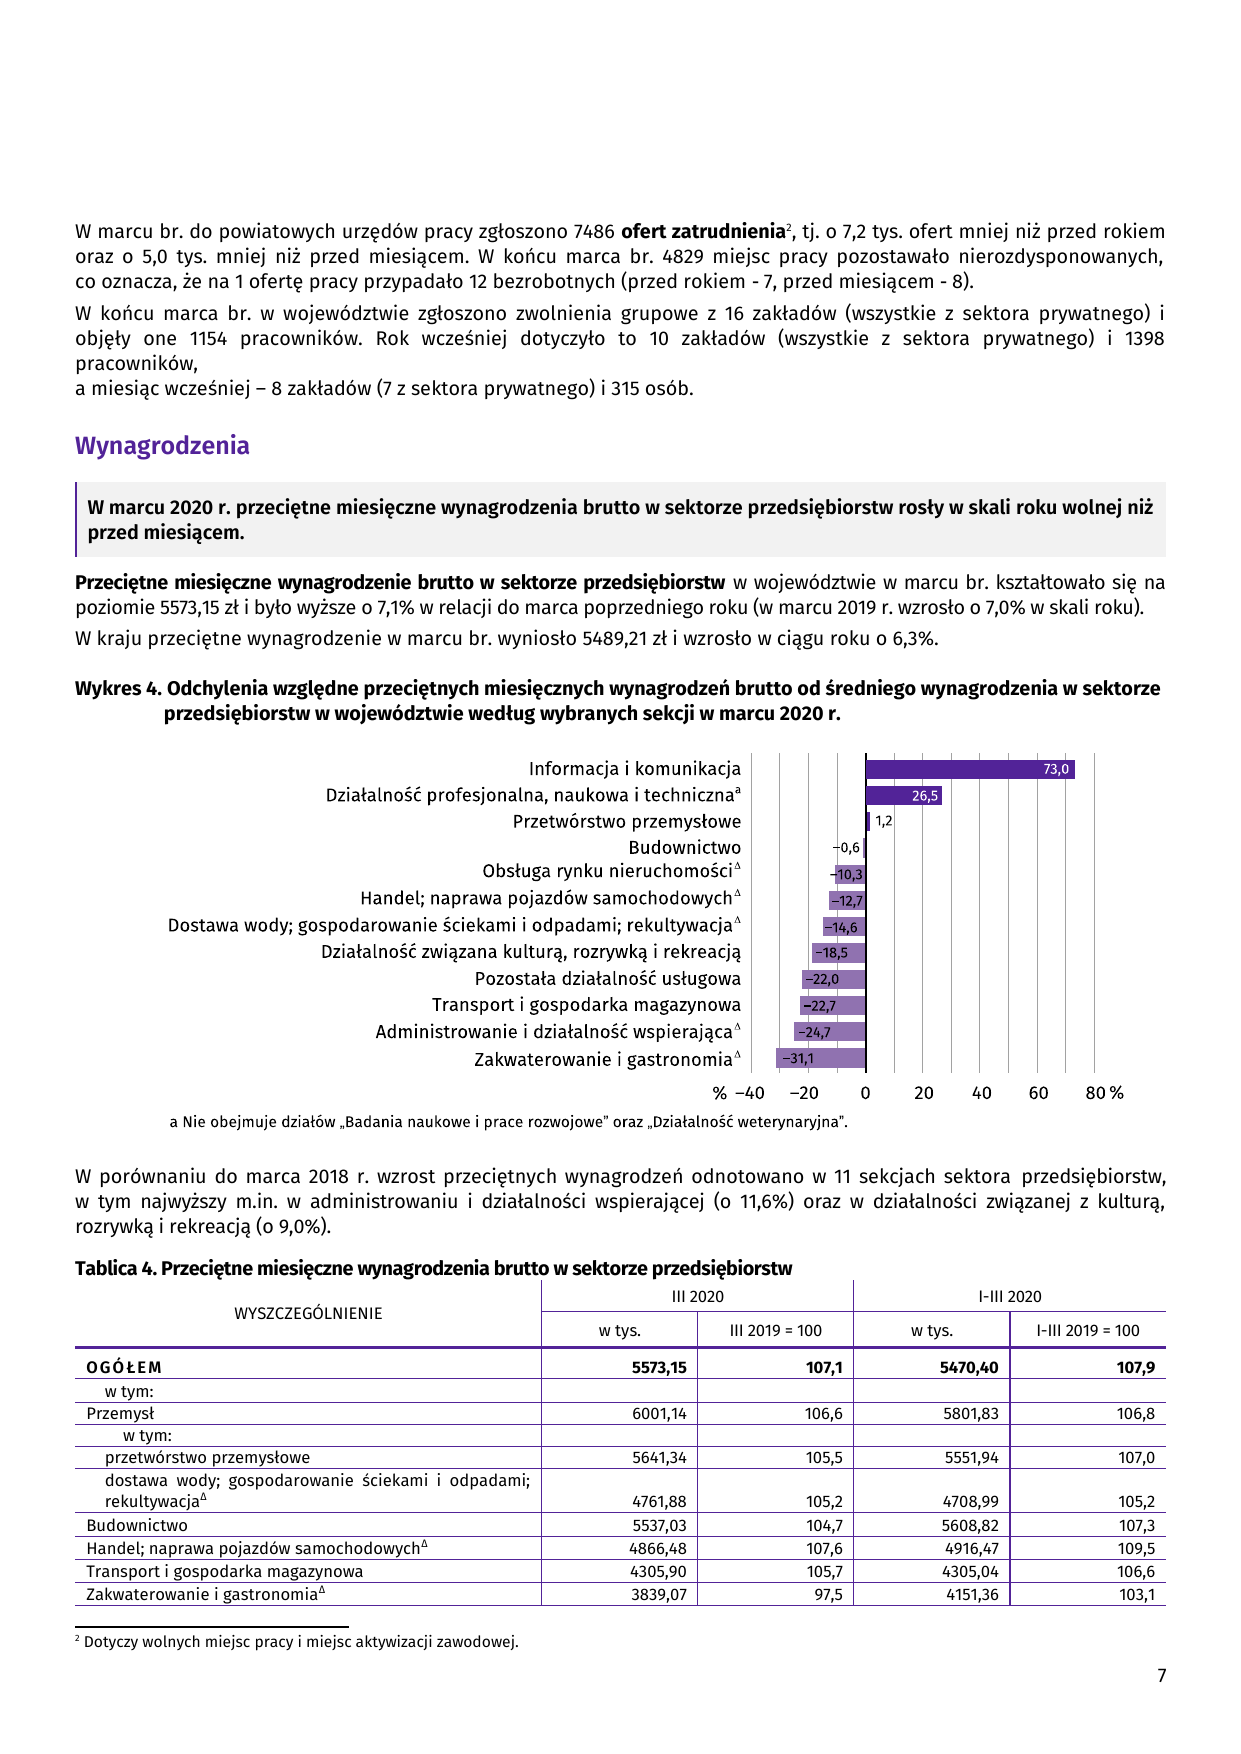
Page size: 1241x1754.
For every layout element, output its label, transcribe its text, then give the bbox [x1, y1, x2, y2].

table_cell Przemysł [75, 1403, 541, 1424]
text W marcu br. do powiatowych urzędów pracy zgłoszono 7486 ofert zatrudnienia, tj. o 7,2 tys. ofert mniej niż przed rokiem oraz o 5,0 tys. mniej niż przed miesiącem. W końcu marca br. 4829 miejsc pracy pozostawało nierozdysponowanych, co oznacza, że na 1 ofertę pracy przypadało 12 bezrobotnych (przed rokiem 7, przed miesiącem 8). [75, 219, 1166, 294]
table_cell 106,6 [698, 1403, 853, 1424]
table_cell 105,7 [698, 1560, 853, 1582]
table_cell 107,3 [1011, 1513, 1166, 1536]
table_header III 2020 [542, 1280, 853, 1311]
table_cell Handel; naprawa pojazdów samochodowych∆ [75, 1537, 541, 1559]
table_cell OGÓŁEM [75, 1349, 541, 1378]
table_cell 104,7 [698, 1513, 853, 1536]
table_cell 106,8 [1011, 1403, 1166, 1424]
table_cell 107,9 [1011, 1349, 1166, 1378]
text Wykres 4. Odchylenia względne przeciętnych miesięcznych wynagrodzeń brutto od średniego wynagrodzenia w sektorze przedsiębiorstw w województwie według wybranych sekcji w marcu 2020 r. [75, 676, 1166, 726]
table_cell 4761,88 [542, 1469, 697, 1512]
table_cell 109,5 [1011, 1537, 1166, 1559]
text Tablica 4. Przeciętne miesięczne wynagrodzenia brutto w sektorze przedsiębiorstw [75, 1255, 1166, 1280]
table_cell w tym: [75, 1425, 541, 1446]
table_cell 4305,04 [854, 1560, 1009, 1582]
table_cell Budownictwo [75, 1513, 541, 1536]
table_cell 5573,15 [542, 1349, 697, 1378]
table_header I-III 2020 [854, 1280, 1166, 1311]
table_header WYSZCZEGÓLNIENIE [75, 1280, 541, 1346]
table_cell [854, 1379, 1009, 1402]
table_cell 4708,99 [854, 1469, 1009, 1512]
table_cell [542, 1379, 697, 1402]
table_cell 107,1 [698, 1349, 853, 1378]
table_cell w tym: [75, 1379, 541, 1402]
table_cell [698, 1425, 853, 1446]
table_cell [698, 1379, 853, 1402]
table_cell 97,5 [698, 1583, 853, 1605]
table_cell III 2019 = 100 [698, 1312, 853, 1346]
table_cell [1011, 1425, 1166, 1446]
text W porównaniu do marca 2018 r. wzrost przeciętnych wynagrodzeń odnotowano w 11 sekcjach sektora przedsiębiorstw, w tym najwyższy m.in. w administrowaniu i działalności wspierającej (o 11,6%) oraz w działalności związanej z kulturą, rozrywką i rekreacją (o 9,0%). [75, 1163, 1166, 1238]
table_cell 106,6 [1011, 1560, 1166, 1582]
table_cell [542, 1425, 697, 1446]
table_cell 3839,07 [542, 1583, 697, 1605]
table_cell 105,5 [698, 1447, 853, 1467]
table_cell [1011, 1379, 1166, 1402]
table_cell 5537,03 [542, 1513, 697, 1536]
table_cell 4866,48 [542, 1537, 697, 1559]
subtitle Wynagrodzenia [75, 431, 1166, 461]
table_cell 6001,14 [542, 1403, 697, 1424]
table_cell 5551,94 [854, 1447, 1009, 1467]
table_cell [854, 1425, 1009, 1446]
table_cell 4916,47 [854, 1537, 1009, 1559]
table_cell Transport i gospodarka magazynowa [75, 1560, 541, 1582]
table_cell I-III 2019 = 100 [1011, 1312, 1166, 1346]
table_cell 107,6 [698, 1537, 853, 1559]
text W kraju przeciętne wynagrodzenie w marcu br. wyniosło 5489,21 zł i wzrosło w ciągu roku o 6,3%. [75, 626, 1166, 651]
table_cell Zakwaterowanie i gastronomia∆ [75, 1583, 541, 1605]
text W końcu marca br. w województwie zgłoszono zwolnienia grupowe z 16 zakładów (wszystkie z sektora prywatnego) i objęły one 1154 pracowników. Rok wcześniej dotyczyło to 10 zakładów (wszystkie z sektora prywatnego) i 1398 pracowników, a miesiąc wcześniej – 8 zakładów (7 z sektora prywatnego) i 315 osób. [75, 300, 1166, 400]
table_cell w tys. [542, 1312, 697, 1346]
table_cell 5641,34 [542, 1447, 697, 1467]
table_cell dostawa wody; gospodarowanie ściekami i odpadami; rekultywacja∆ [75, 1469, 541, 1512]
table_cell 5470,40 [854, 1349, 1009, 1378]
text Przeciętne miesięczne wynagrodzenie brutto w sektorze przedsiębiorstw w województwie w marcu br. kształtowało się na poziomie 5573,15 zł i było wyższe o 7,1% w relacji do marca poprzedniego roku (w marcu 2019 r. wzrosło o 7,0% w skali roku). [75, 569, 1166, 619]
table_cell 105,2 [698, 1469, 853, 1512]
table_header W marcu 2020 r. przeciętne miesięczne wynagrodzenia brutto w sektorze przedsiębiorstw rosły w skali roku wolnej niż przed miesiącem. [77, 482, 1166, 557]
table_cell 4305,90 [542, 1560, 697, 1582]
table_cell w tys. [854, 1312, 1009, 1346]
table_cell 5608,82 [854, 1513, 1009, 1536]
table_cell 103,1 [1011, 1583, 1166, 1605]
table_cell 5801,83 [854, 1403, 1009, 1424]
table_cell 107,0 [1011, 1447, 1166, 1467]
table_cell przetwórstwo przemysłowe [75, 1447, 541, 1467]
table_cell 105,2 [1011, 1469, 1166, 1512]
table_cell 4151,36 [854, 1583, 1009, 1605]
